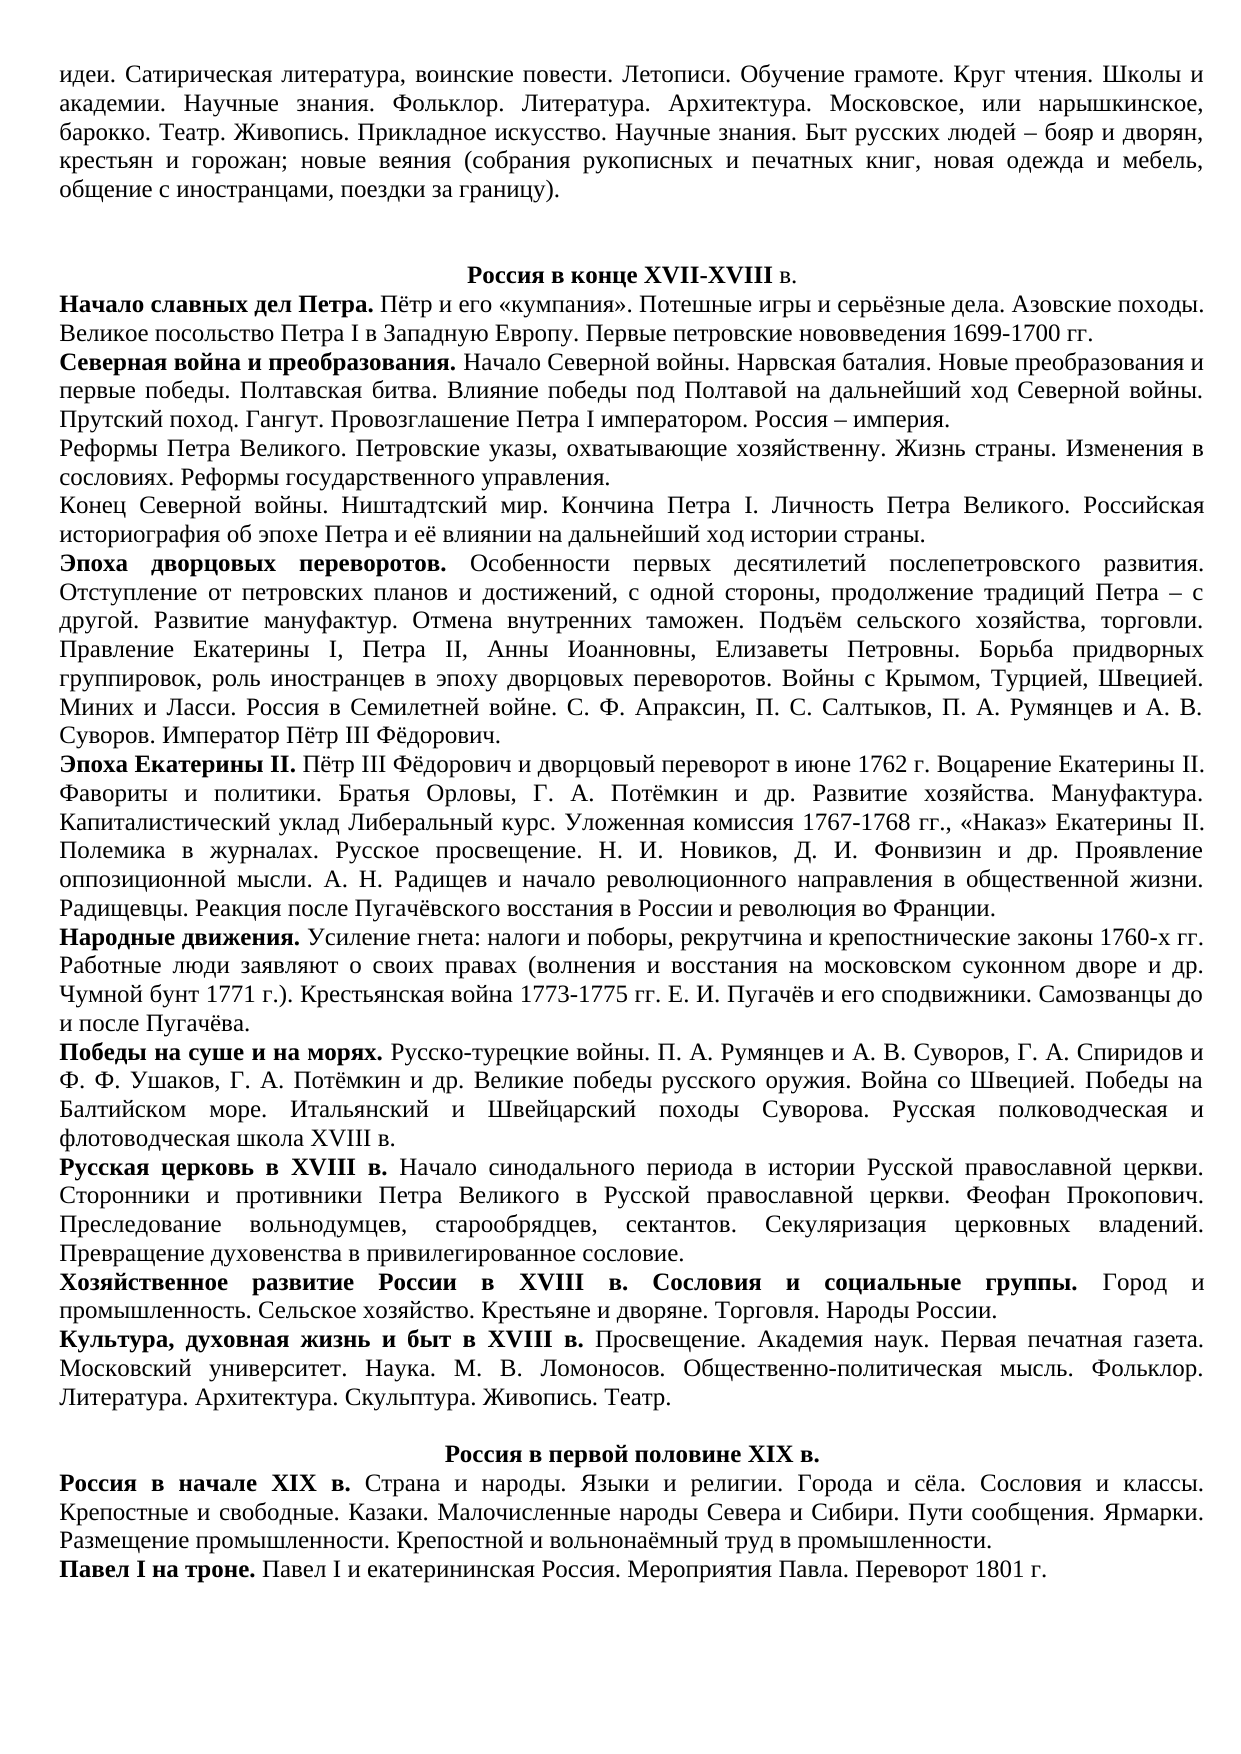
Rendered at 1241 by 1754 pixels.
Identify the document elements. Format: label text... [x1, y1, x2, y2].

text Культура, духовная жизнь и быт в XVIII в. Просвещение. Академия наук. Первая печатная газета. Московский университет. Наука. М. В. Ломоносов. Общественно-политическая мысль. Фольклор. Литература. Архитектура. Скульптура. Живопись. Театр. [59, 1324, 1205, 1410]
text Эпоха дворцовых переворотов. Особенности первых десятилетий послепетровского развития. Отступление от петровских планов и достижений, с одной стороны, продолжение традиций Петра – с другой. Развитие мануфактур. Отмена внутренних таможен. Подъём сельского хозяйства, торговли. Правление Екатерины I, Петра II, Анны Иоанновны, Елизаветы Петровны. Борьба придворных группировок, роль иностранцев в эпоху дворцовых переворотов. Войны с Крымом, Турцией, Швецией. Миних и Ласси. Россия в Семилетней войне. С. Ф. Апраксин, П. С. Салтыков, П. А. Румянцев и А. В. Суворов. Император Пётр III Фёдорович. [59, 548, 1205, 749]
text Россия в первой половине XIX в. [59, 1439, 1205, 1468]
text Россия в конце XVII-XVIII в. [59, 260, 1205, 289]
text Реформы Петра Великого. Петровские указы, охватывающие хозяйственну. Жизнь страны. Изменения в сословиях. Реформы государственного управления. [59, 433, 1205, 490]
text Северная война и преобразования. Начало Северной войны. Нарвская баталия. Новые преобразования и первые победы. Полтавская битва. Влияние победы под Полтавой на дальнейший ход Северной войны. Прутский поход. Гангут. Провозглашение Петра I императором. Россия – империя. [59, 347, 1205, 433]
text Конец Северной войны. Ништадтский мир. Кончина Петра I. Личность Петра Великого. Российская историография об эпохе Петра и её влиянии на дальнейший ход истории страны. [59, 490, 1205, 548]
text Народные движения. Усиление гнета: налоги и поборы, рекрутчина и крепостнические законы 1760-х гг. Работные люди заявляют о своих правах (волнения и восстания на московском суконном дворе и др. Чумной бунт 1771 г.). Крестьянская война 1773-1775 гг. Е. И. Пугачёв и его сподвижники. Самозванцы до и после Пугачёва. [59, 922, 1205, 1037]
text Русская церковь в XVIII в. Начало синодального периода в истории Русской православной церкви. Сторонники и противники Петра Великого в Русской православной церкви. Феофан Прокопович. Преследование вольнодумцев, старообрядцев, сектантов. Секуляризация церковных владений. Превращение духовенства в привилегированное сословие. [59, 1152, 1205, 1267]
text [59, 59, 1205, 203]
text Павел I на троне. Павел I и екатерининская Россия. Мероприятия Павла. Переворот 1801 г. [59, 1554, 1205, 1583]
text Начало славных дел Петра. Пётр и его «кумпания». Потешные игры и серьёзные дела. Азовские походы. Великое посольство Петра I в Западную Европу. Первые петровские нововведения 1699-1700 гг. [59, 289, 1205, 347]
text Эпоха Екатерины II. Пётр III Фёдорович и дворцовый переворот в июне 1762 г. Воцарение Екатерины II. Фавориты и политики. Братья Орловы, Г. А. Потёмкин и др. Развитие хозяйства. Мануфактура. Капиталистический уклад Либеральный курс. Уложенная комиссия 1767-1768 гг., «Наказ» Екатерины II. Полемика в журналах. Русское просвещение. Н. И. Новиков, Д. И. Фонвизин и др. Проявление оппозиционной мысли. А. Н. Радищев и начало революционного направления в общественной жизни. Радищевцы. Реакция после Пугачёвского восстания в России и революция во Франции. [59, 749, 1205, 922]
text Хозяйственное развитие России в XVIII в. Сословия и социальные группы. Город и промышленность. Сельское хозяйство. Крестьяне и дворяне. Торговля. Народы России. [59, 1267, 1205, 1324]
text Победы на суше и на морях. Русско-турецкие войны. П. А. Румянцев и А. В. Суворов, Г. А. Спиридов и Ф. Ф. Ушаков, Г. А. Потёмкин и др. Великие победы русского оружия. Война со Швецией. Победы на Балтийском море. Итальянский и Швейцарский походы Суворова. Русская полководческая и флотоводческая школа XVIII в. [59, 1037, 1205, 1152]
text Россия в начале XIX в. Страна и народы. Языки и религии. Города и сёла. Сословия и классы. Крепостные и свободные. Казаки. Малочисленные народы Севера и Сибири. Пути сообщения. Ярмарки. Размещение промышленности. Крепостной и вольнонаёмный труд в промышленности. [59, 1468, 1205, 1554]
